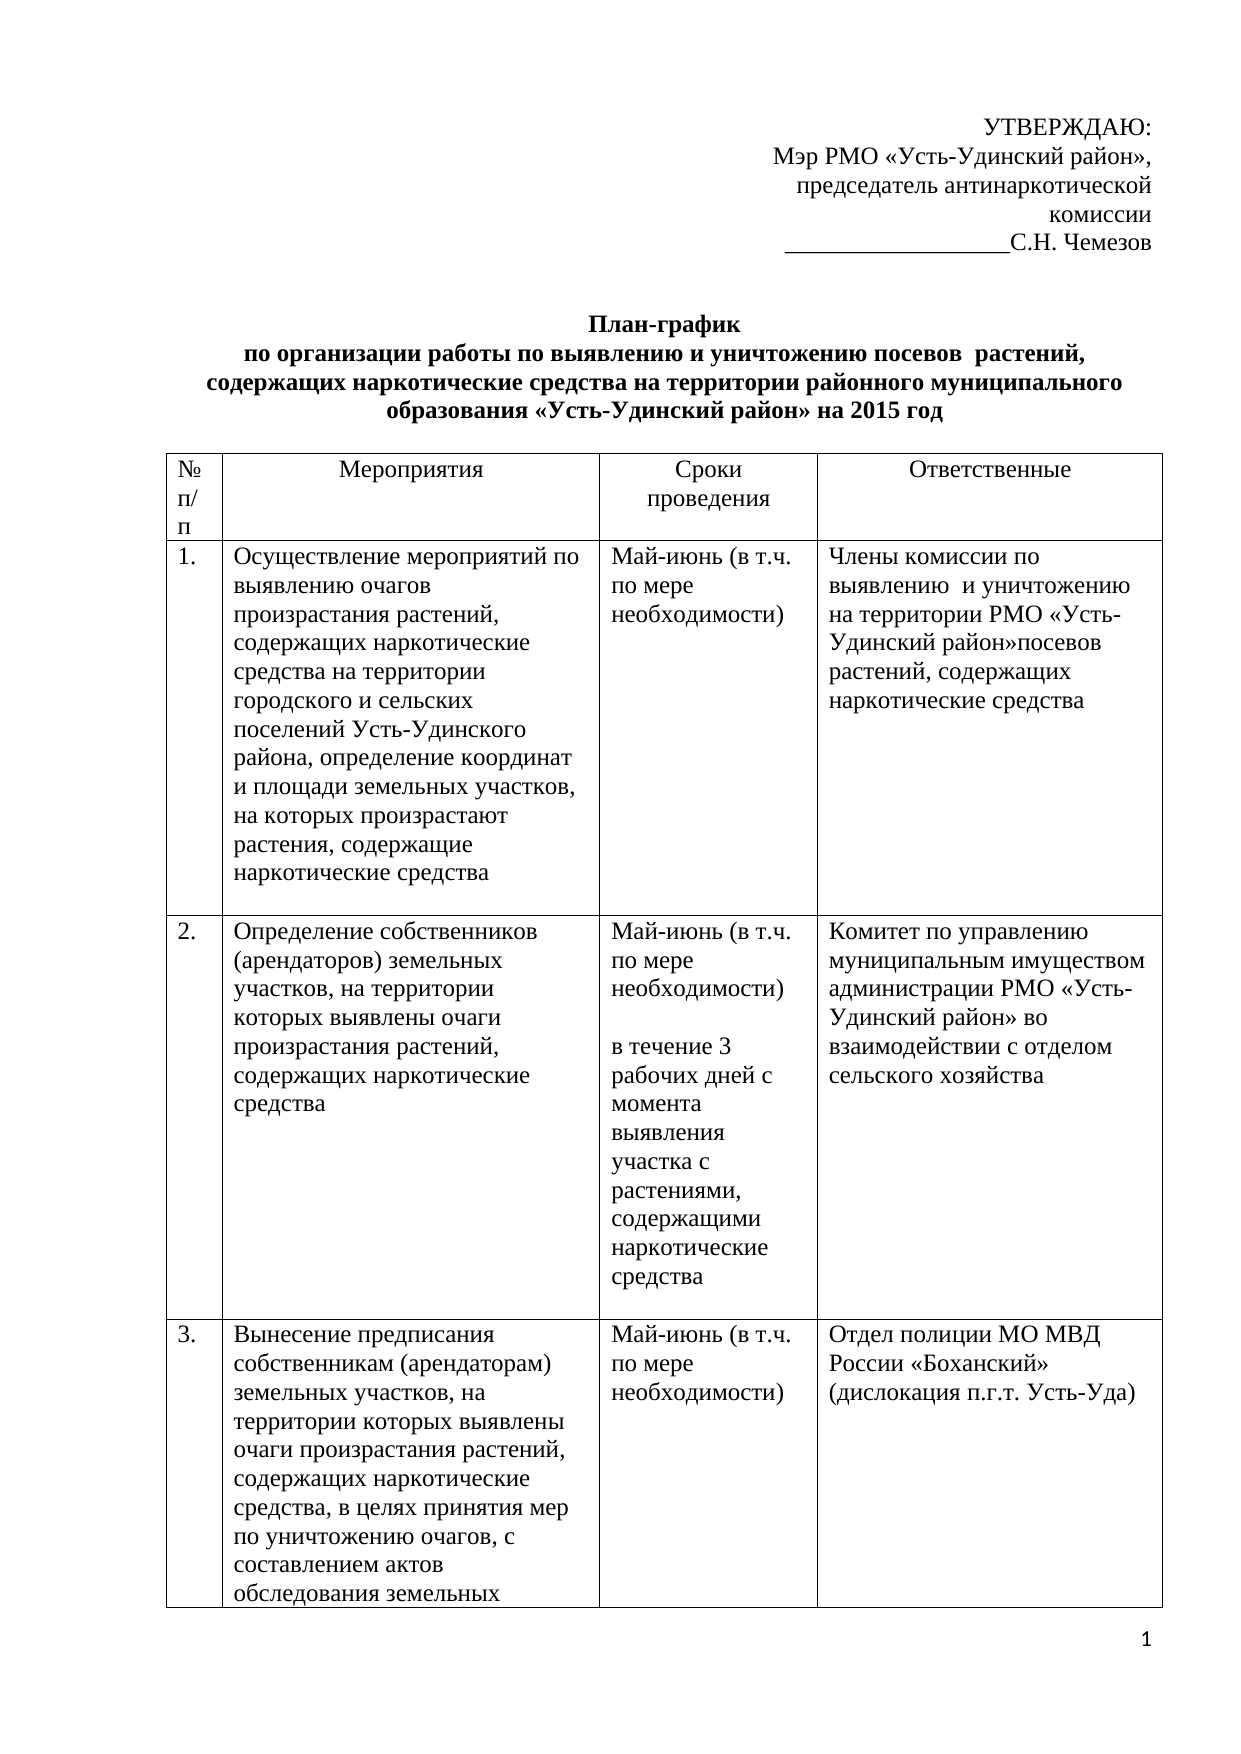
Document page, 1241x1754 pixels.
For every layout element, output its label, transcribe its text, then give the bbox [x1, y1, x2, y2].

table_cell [223, 1320, 599, 1607]
text __________________С.Н. Чемезов [177, 227, 1152, 256]
table_header Ответственные [818, 454, 1162, 540]
table_cell Члены комиссии по выявлению и уничтожению на территории РМО «Усть-Удинский район»посевов растений, содержащих наркотические средства [818, 541, 1162, 915]
table_cell Май-июнь (в т.ч. по мере необходимости) [600, 541, 817, 915]
table_cell Осуществление мероприятий по выявлению очагов произрастания растений, содержащих наркотические средства на территории городского и сельских поселений Усть-Удинского района, определение координат и площади земельных участков, на которых произрастают растения, содержащие наркотические средства [223, 541, 599, 915]
text по организации работы по выявлению и уничтожению посевов растений, содержащих наркотические средства на территории районного муниципального образования «Усть-Удинский район» на 2015 год [177, 338, 1152, 424]
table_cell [818, 1320, 1162, 1607]
table_cell Комитет по управлению муниципальным имуществом администрации РМО «Усть-Удинский район» во взаимодействии с отделом сельского хозяйства [818, 916, 1162, 1318]
table_cell Определение собственников (арендаторов) земельных участков, на территории которых выявлены очаги произрастания растений, содержащих наркотические средства [223, 916, 599, 1318]
table_header № п/п [167, 454, 222, 540]
text План-график [177, 309, 1152, 338]
text председатель антинаркотической [177, 170, 1152, 199]
table_cell 2. [167, 916, 222, 1318]
table_cell 1. [167, 541, 222, 915]
text УТВЕРЖДАЮ: [177, 112, 1152, 141]
table_header Сроки проведения [600, 454, 817, 540]
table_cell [600, 1320, 817, 1607]
text комиссии [177, 199, 1152, 227]
table_cell Май-июнь (в т.ч. по мере необходимости) в течение 3 рабочих дней с момента выявления участка с растениями, содержащими наркотические средства [600, 916, 817, 1318]
table_cell 3. [167, 1320, 222, 1607]
text Мэр РМО «Усть-Удинский район», [177, 141, 1152, 170]
table_header Мероприятия [223, 454, 599, 540]
